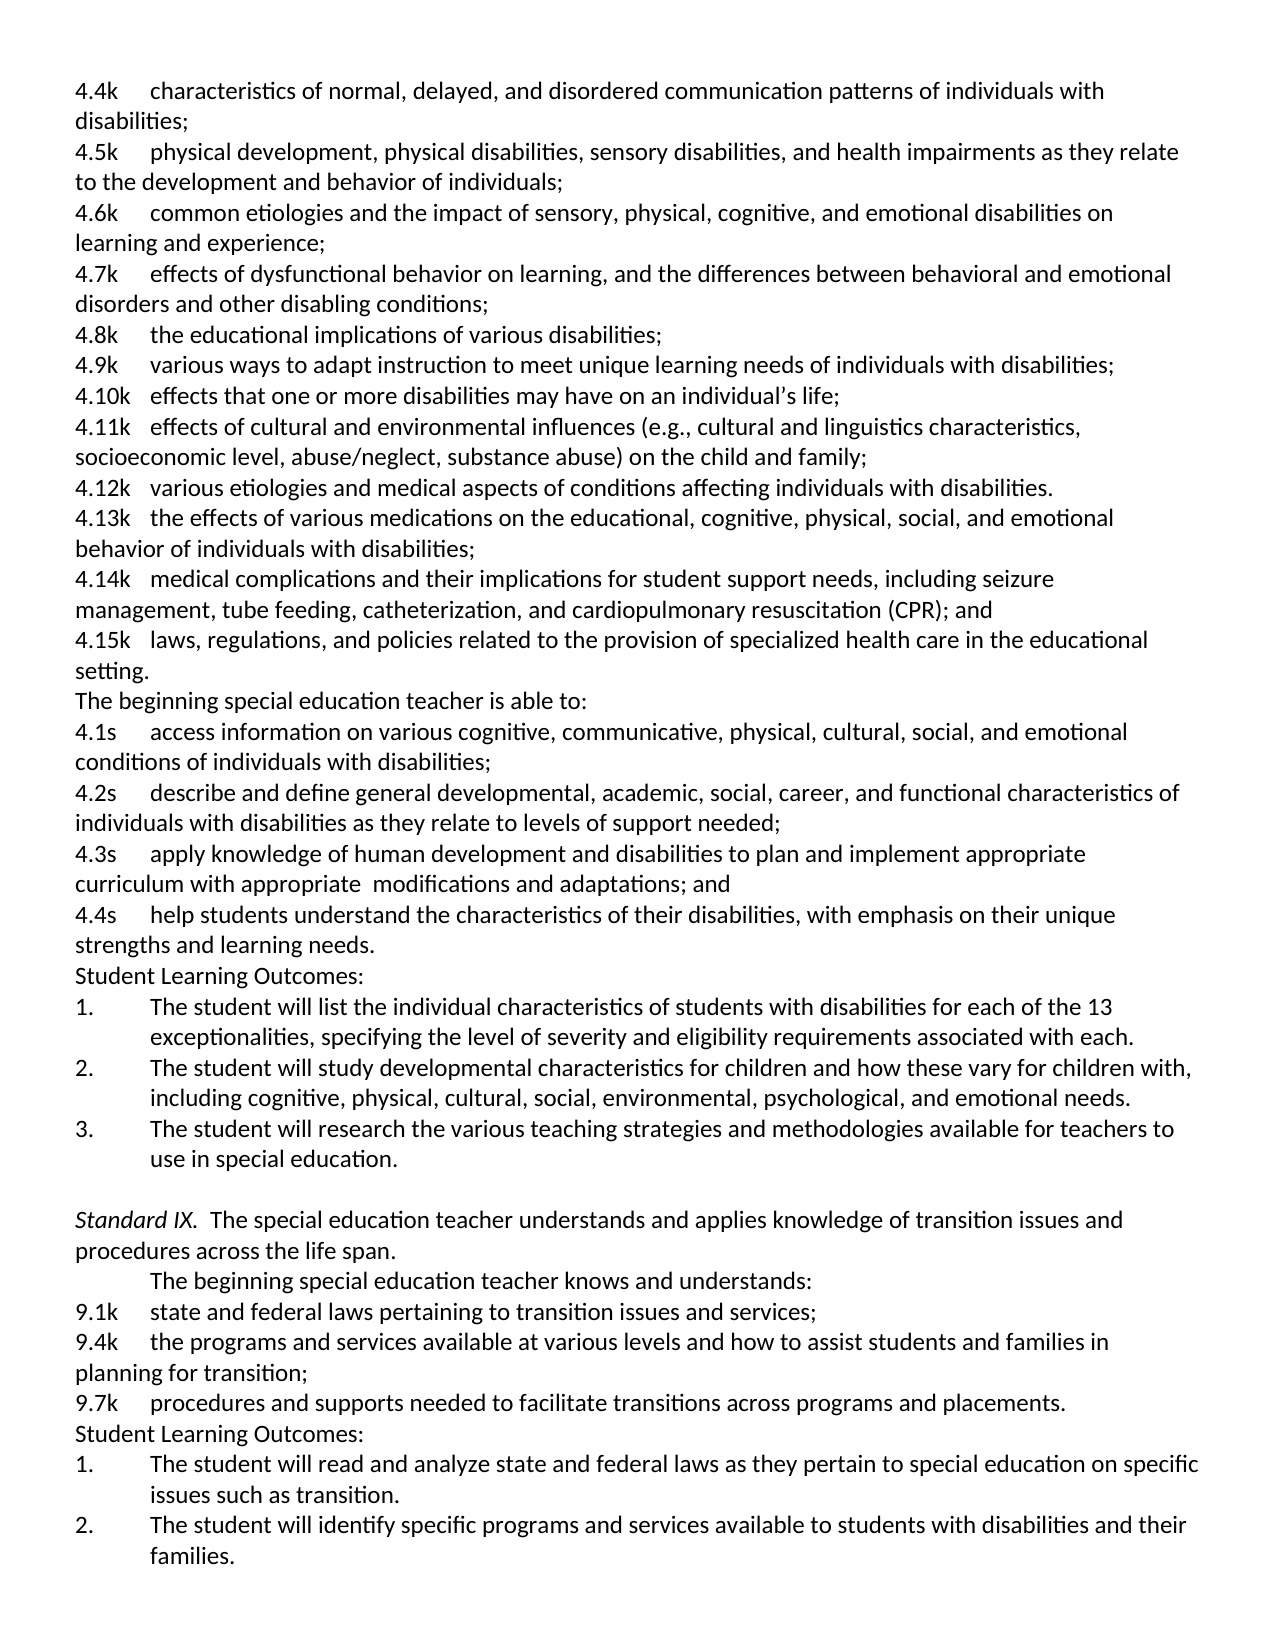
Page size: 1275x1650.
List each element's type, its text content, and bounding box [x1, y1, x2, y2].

text Standard IX. The special education teacher understands and applies knowledge of transition issues and procedures across the life span. [75, 1204, 1200, 1265]
text 4.15k laws, regulations, and policies related to the provision of specialized health care in the educational setting. [75, 624, 1200, 685]
text 4.14k medical complications and their implications for student support needs, including seizure management, tube feeding, catheterization, and cardiopulmonary resuscitation (CPR); and [75, 563, 1200, 624]
text 4.6k common etiologies and the impact of sensory, physical, cognitive, and emotional disabilities on learning and experience; [75, 197, 1200, 258]
text 9.1k state and federal laws pertaining to transition issues and services; [75, 1296, 1200, 1326]
text 4.12k various etiologies and medical aspects of conditions affecting individuals with disabilities. [75, 472, 1200, 502]
text 4.1s access information on various cognitive, communicative, physical, cultural, social, and emotional conditions of individuals with disabilities; [75, 716, 1200, 777]
text 4.4s help students understand the characteristics of their disabilities, with emphasis on their unique strengths and learning needs. [75, 899, 1200, 960]
text 4.10k effects that one or more disabilities may have on an individual’s life; [75, 380, 1200, 411]
text 4.8k the educational implications of various disabilities; [75, 319, 1200, 350]
list The student will research the various teaching strategies and methodologies available for teachers to use in special education. [75, 1113, 1200, 1174]
text 4.7k effects of dysfunctional behavior on learning, and the differences between behavioral and emotional disorders and other disabling conditions; [75, 258, 1200, 319]
text 9.7k procedures and supports needed to facilitate transitions across programs and placements. [75, 1387, 1200, 1418]
text 4.9k various ways to adapt instruction to meet unique learning needs of individuals with disabilities; [75, 350, 1200, 380]
text 4.13k the effects of various medications on the educational, cognitive, physical, social, and emotional behavior of individuals with disabilities; [75, 502, 1200, 563]
text The beginning special education teacher is able to: [75, 685, 1200, 716]
list The student will study developmental characteristics for children and how these vary for children with, including cognitive, physical, cultural, social, environmental, psychological, and emotional needs. [75, 1052, 1200, 1113]
text The beginning special education teacher knows and understands: [75, 1265, 1200, 1296]
text Student Learning Outcomes: [75, 960, 1200, 991]
list The student will read and analyze state and federal laws as they pertain to special education on specific issues such as transition. [75, 1448, 1200, 1509]
text 9.4k the programs and services available at various levels and how to assist students and families in planning for transition; [75, 1326, 1200, 1387]
text 4.5k physical development, physical disabilities, sensory disabilities, and health impairments as they relate to the development and behavior of individuals; [75, 136, 1200, 197]
list The student will identify specific programs and services available to students with disabilities and their families. [75, 1509, 1200, 1571]
text Student Learning Outcomes: [75, 1418, 1200, 1448]
text 4.3s apply knowledge of human development and disabilities to plan and implement appropriate curriculum with appropriate modifications and adaptations; and [75, 838, 1200, 899]
list The student will list the individual characteristics of students with disabilities for each of the 13 exceptionalities, specifying the level of severity and eligibility requirements associated with each. [75, 991, 1200, 1052]
text 4.2s describe and define general developmental, academic, social, career, and functional characteristics of individuals with disabilities as they relate to levels of support needed; [75, 777, 1200, 838]
text 4.11k effects of cultural and environmental influences (e.g., cultural and linguistics characteristics, socioeconomic level, abuse/neglect, substance abuse) on the child and family; [75, 411, 1200, 472]
text 4.4k characteristics of normal, delayed, and disordered communication patterns of individuals with disabilities; [75, 75, 1200, 136]
